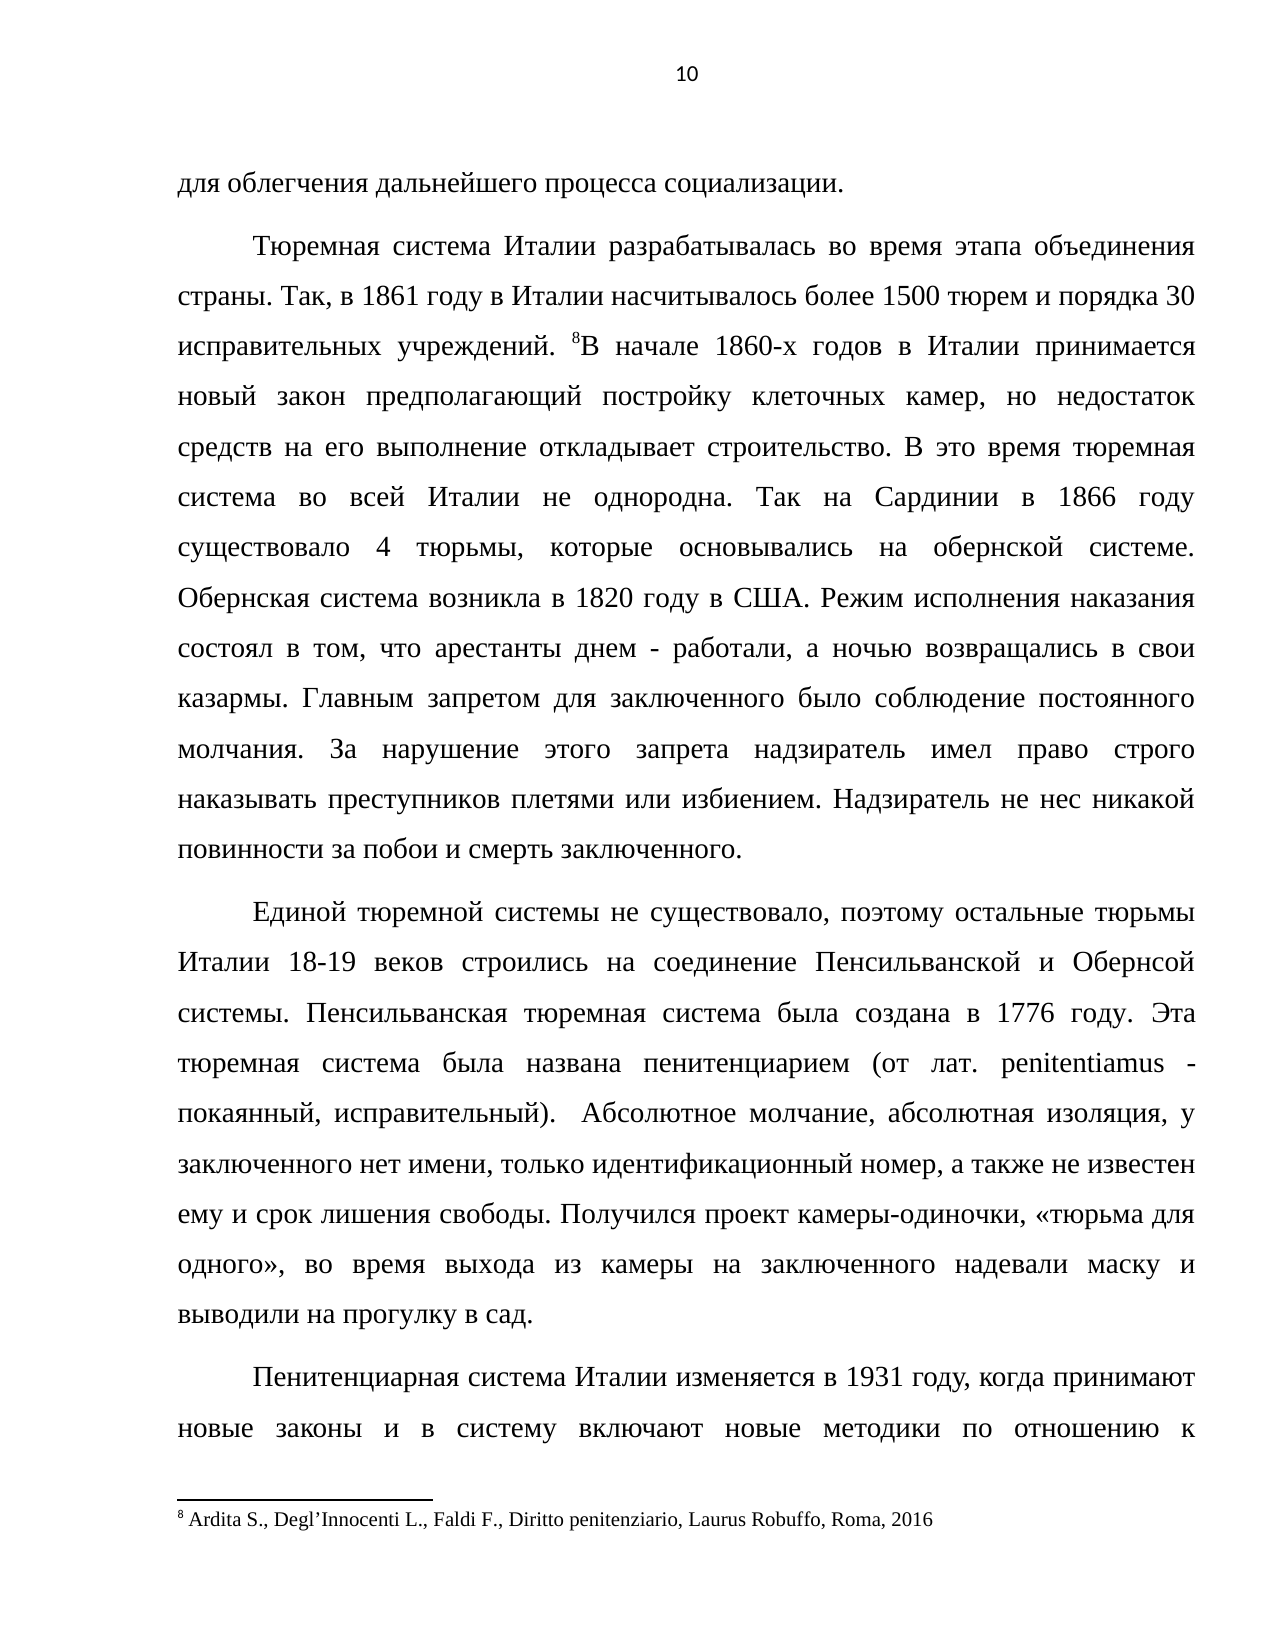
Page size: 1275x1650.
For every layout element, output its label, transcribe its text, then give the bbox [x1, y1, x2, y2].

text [177, 165, 1196, 198]
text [177, 1359, 1196, 1443]
text Единой тюремной системы не существовало, поэтому остальные тюрьмы Италии 18-19 веков строились на соединение Пенсильванской и Обернсой системы. Пенсильванская тюремная система была создана в 1776 году. Эта тюремная система была названа пенитенциарием (от лат. penitentiamus - покаянный, исправительный). Абсолютное молчание, абсолютная изоляция, у заключенного нет имени, только идентификационный номер, а также не известен ему и срок лишения свободы. Получился проект камеры-одиночки, «тюрьма для одного», во время выхода из камеры на заключенного надевали маску и выводили на прогулку в сад. [177, 894, 1196, 1330]
text Тюремная система Италии разрабатывалась во время этапа объединения страны. Так, в 1861 году в Италии насчитывалось более 1500 тюрем и порядка 30 исправительных учреждений. В начале 1860-х годов в Италии принимается новый закон предполагающий постройку клеточных камер, но недостаток средств на его выполнение откладывает строительство. В это время тюремная система во всей Италии не однородна. Так на Сардинии в 1866 году существовало 4 тюрьмы, которые основывались на обернской системе. Обернская система возникла в 1820 году в США. Режим исполнения наказания состоял в том, что арестанты днем - работали, а ночью возвращались в свои казармы. Главным запретом для заключенного было соблюдение постоянного молчания. За нарушение этого запрета надзиратель имел право строго наказывать преступников плетями или избиением. Надзиратель не нес никакой повинности за побои и смерть заключенного. [177, 228, 1196, 865]
